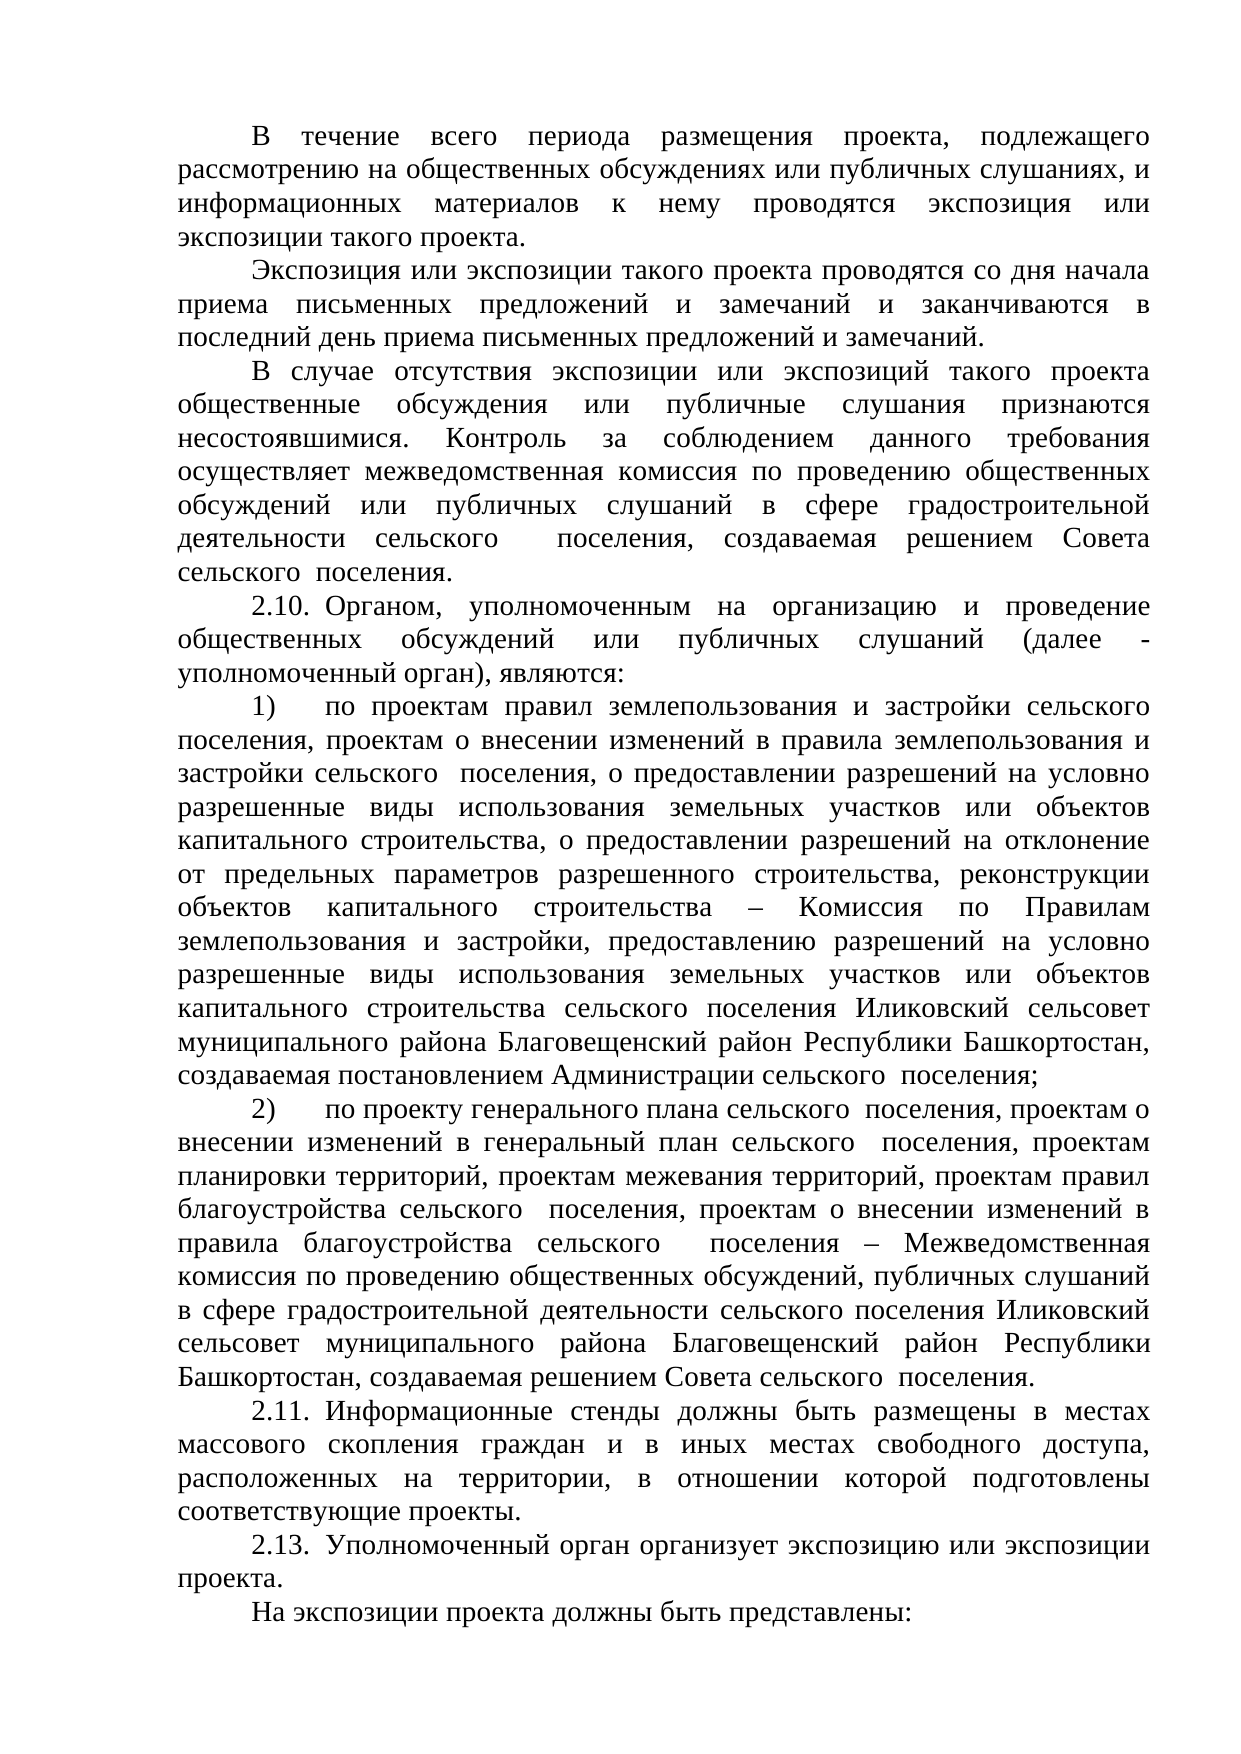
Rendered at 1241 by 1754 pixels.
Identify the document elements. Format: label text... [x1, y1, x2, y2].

text На экспозиции проекта должны быть представлены: [177, 1594, 1152, 1627]
text 1) по проектам правил землепользования и застройки сельского поселения, проектам о внесении изменений в правила землепользования и застройки сельского поселения, о предоставлении разрешений на условно разрешенные виды использования земельных участков или объектов капитального строительства, о предоставлении разрешений на отклонение от предельных параметров разрешенного строительства, реконструкции объектов капитального строительства – Комиссия по Правилам землепользования и застройки, предоставлению разрешений на условно разрешенные виды использования земельных участков или объектов капитального строительства сельского поселения Иликовский сельсовет муниципального района Благовещенский район Республики Башкортостан, создаваемая постановлением Администрации сельского поселения; [177, 688, 1152, 1091]
text 2.13. Уполномоченный орган организует экспозицию или экспозиции проекта. [177, 1527, 1152, 1594]
text 2.11. Информационные стенды должны быть размещены в местах массового скопления граждан и в иных местах свободного доступа, расположенных на территории, в отношении которой подготовлены соответствующие проекты. [177, 1393, 1152, 1527]
text Экспозиция или экспозиции такого проекта проводятся со дня начала приема письменных предложений и замечаний и заканчиваются в последний день приема письменных предложений и замечаний. [177, 252, 1152, 353]
text 2.10. Органом, уполномоченным на организацию и проведение общественных обсуждений или публичных слушаний (далее - уполномоченный орган), являются: [177, 588, 1152, 688]
text В случае отсутствия экспозиции или экспозиций такого проекта общественные обсуждения или публичные слушания признаются несостоявшимися. Контроль за соблюдением данного требования осуществляет межведомственная комиссия по проведению общественных обсуждений или публичных слушаний в сфере градостроительной деятельности сельского поселения, создаваемая решением Совета сельского поселения. [177, 353, 1152, 588]
text В течение всего периода размещения проекта, подлежащего рассмотрению на общественных обсуждениях или публичных слушаниях, и информационных материалов к нему проводятся экспозиция или экспозиции такого проекта. [177, 118, 1152, 252]
text 2) по проекту генерального плана сельского поселения, проектам о внесении изменений в генеральный план сельского поселения, проектам планировки территорий, проектам межевания территорий, проектам правил благоустройства сельского поселения, проектам о внесении изменений в правила благоустройства сельского поселения – Межведомственная комиссия по проведению общественных обсуждений, публичных слушаний в сфере градостроительной деятельности сельского поселения Иликовский сельсовет муниципального района Благовещенский район Республики Башкортостан, создаваемая решением Совета сельского поселения. [177, 1091, 1152, 1393]
